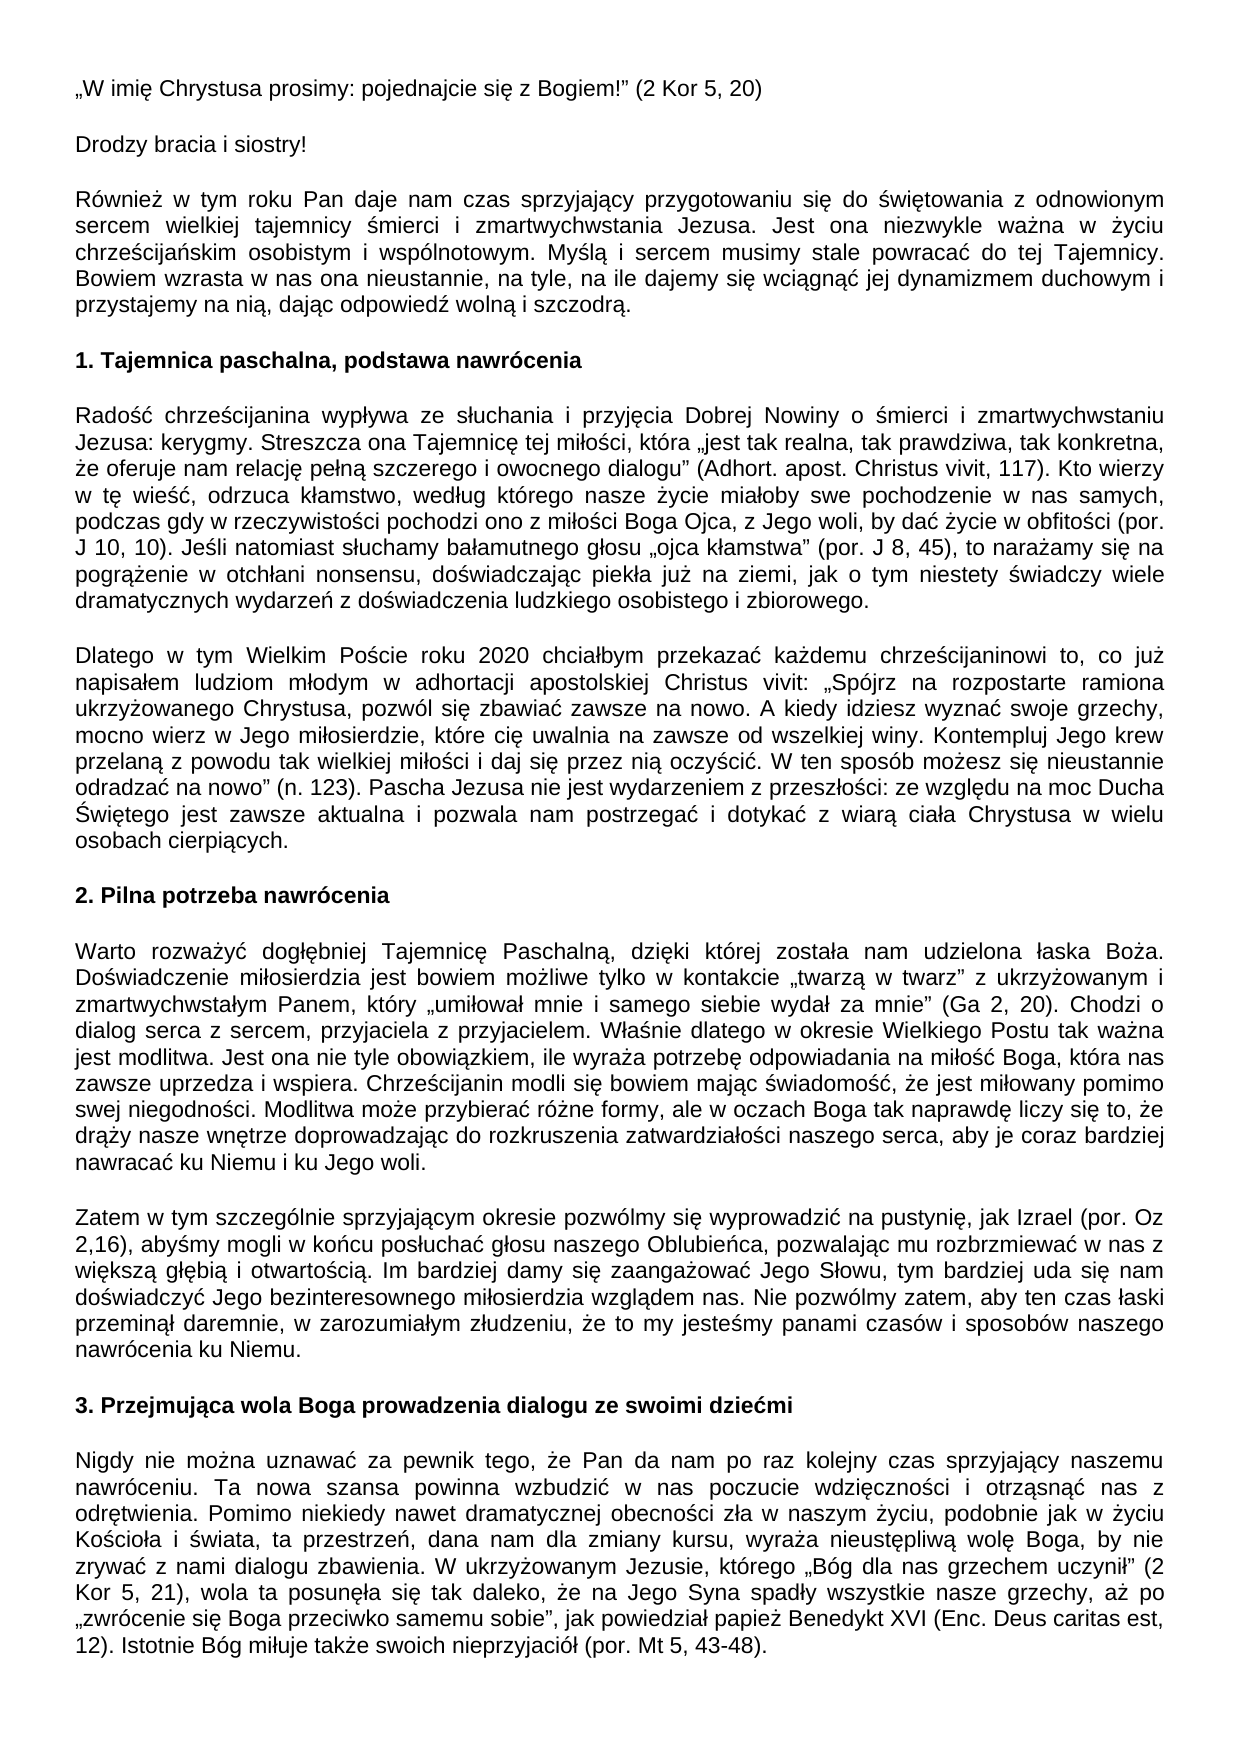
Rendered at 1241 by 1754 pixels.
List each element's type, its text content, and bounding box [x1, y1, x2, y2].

text 2. Pilna potrzeba nawrócenia [75, 882, 1165, 909]
text Zatem w tym szczególnie sprzyjającym okresie pozwólmy się wyprowadzić na pustynię, jak Izrael (por. Oz 2,16), abyśmy mogli w końcu posłuchać głosu naszego Oblubieńca, pozwalając mu rozbrzmiewać w nas z większą głębią i otwartością. Im bardziej damy się zaangażować Jego Słowu, tym bardziej uda się nam doświadczyć Jego bezinteresownego miłosierdzia wzglądem nas. Nie pozwólmy zatem, aby ten czas łaski przeminął daremnie, w zarozumiałym złudzeniu, że to my jesteśmy panami czasów i sposobów naszego nawrócenia ku Niemu. [75, 1204, 1165, 1362]
text 1. Tajemnica paschalna, podstawa nawrócenia [75, 347, 1165, 373]
text Radość chrześcijanina wypływa ze słuchania i przyjęcia Dobrej Nowiny o śmierci i zmartwychwstaniu Jezusa: kerygmy. Streszcza ona Tajemnicę tej miłości, która „jest tak realna, tak prawdziwa, tak konkretna, że oferuje nam relację pełną szczerego i owocnego dialogu” (Adhort. apost. Christus vivit, 117). Kto wierzy w tę wieść, odrzuca kłamstwo, według którego nasze życie miałoby swe pochodzenie w nas samych, podczas gdy w rzeczywistości pochodzi ono z miłości Boga Ojca, z Jego woli, by dać życie w obfitości (por. J 10, 10). Jeśli natomiast słuchamy bałamutnego głosu „ojca kłamstwa” (por. J 8, 45), to narażamy się na pogrążenie w otchłani nonsensu, doświadczając piekła już na ziemi, jak o tym niestety świadczy wiele dramatycznych wydarzeń z doświadczenia ludzkiego osobistego i zbiorowego. [75, 402, 1165, 613]
text Również w tym roku Pan daje nam czas sprzyjający przygotowaniu się do świętowania z odnowionym sercem wielkiej tajemnicy śmierci i zmartwychwstania Jezusa. Jest ona niezwykle ważna w życiu chrześcijańskim osobistym i wspólnotowym. Myślą i sercem musimy stale powracać do tej Tajemnicy. Bowiem wzrasta w nas ona nieustannie, na tyle, na ile dajemy się wciągnąć jej dynamizmem duchowym i przystajemy na nią, dając odpowiedź wolną i szczodrą. [75, 186, 1165, 318]
text Warto rozważyć dogłębniej Tajemnicę Paschalną, dzięki której została nam udzielona łaska Boża. Doświadczenie miłosierdzia jest bowiem możliwe tylko w kontakcie „twarzą w twarz” z ukrzyżowanym i zmartwychwstałym Panem, który „umiłował mnie i samego siebie wydał za mnie” (Ga 2, 20). Chodzi o dialog serca z sercem, przyjaciela z przyjacielem. Właśnie dlatego w okresie Wielkiego Postu tak ważna jest modlitwa. Jest ona nie tyle obowiązkiem, ile wyraża potrzebę odpowiadania na miłość Boga, która nas zawsze uprzedza i wspiera. Chrześcijanin modli się bowiem mając świadomość, że jest miłowany pomimo swej niegodności. Modlitwa może przybierać różne formy, ale w oczach Boga tak naprawdę liczy się to, że drąży nasze wnętrze doprowadzając do rozkruszenia zatwardziałości naszego serca, aby je coraz bardziej nawracać ku Niemu i ku Jego woli. [75, 938, 1165, 1175]
text Nigdy nie można uznawać za pewnik tego, że Pan da nam po raz kolejny czas sprzyjający naszemu nawróceniu. Ta nowa szansa powinna wzbudzić w nas poczucie wdzięczności i otrząsnąć nas z odrętwienia. Pomimo niekiedy nawet dramatycznej obecności zła w naszym życiu, podobnie jak w życiu Kościoła i świata, ta przestrzeń, dana nam dla zmiany kursu, wyraża nieustępliwą wolę Boga, by nie zrywać z nami dialogu zbawienia. W ukrzyżowanym Jezusie, którego „Bóg dla nas grzechem uczynił” (2 Kor 5, 21), wola ta posunęła się tak daleko, że na Jego Syna spadły wszystkie nasze grzechy, aż po „zwrócenie się Boga przeciwko samemu sobie”, jak powiedział papież Benedykt XVI (Enc. Deus caritas est, 12). Istotnie Bóg miłuje także swoich nieprzyjaciół (por. Mt 5, 43-48). [75, 1447, 1165, 1658]
text 3. Przejmująca wola Boga prowadzenia dialogu ze swoimi dziećmi [75, 1392, 1165, 1418]
text Drodzy bracia i siostry! [75, 131, 1165, 157]
text „W imię Chrystusa prosimy: pojednajcie się z Bogiem!” (2 Kor 5, 20) [75, 75, 1165, 101]
text Dlatego w tym Wielkim Poście roku 2020 chciałbym przekazać każdemu chrześcijaninowi to, co już napisałem ludziom młodym w adhortacji apostolskiej Christus vivit: „Spójrz na rozpostarte ramiona ukrzyżowanego Chrystusa, pozwól się zbawiać zawsze na nowo. A kiedy idziesz wyznać swoje grzechy, mocno wierz w Jego miłosierdzie, które cię uwalnia na zawsze od wszelkiej winy. Kontempluj Jego krew przelaną z powodu tak wielkiej miłości i daj się przez nią oczyścić. W ten sposób możesz się nieustannie odradzać na nowo” (n. 123). Pascha Jezusa nie jest wydarzeniem z przeszłości: ze względu na moc Ducha Świętego jest zawsze aktualna i pozwala nam postrzegać i dotykać z wiarą ciała Chrystusa w wielu osobach cierpiących. [75, 642, 1165, 853]
